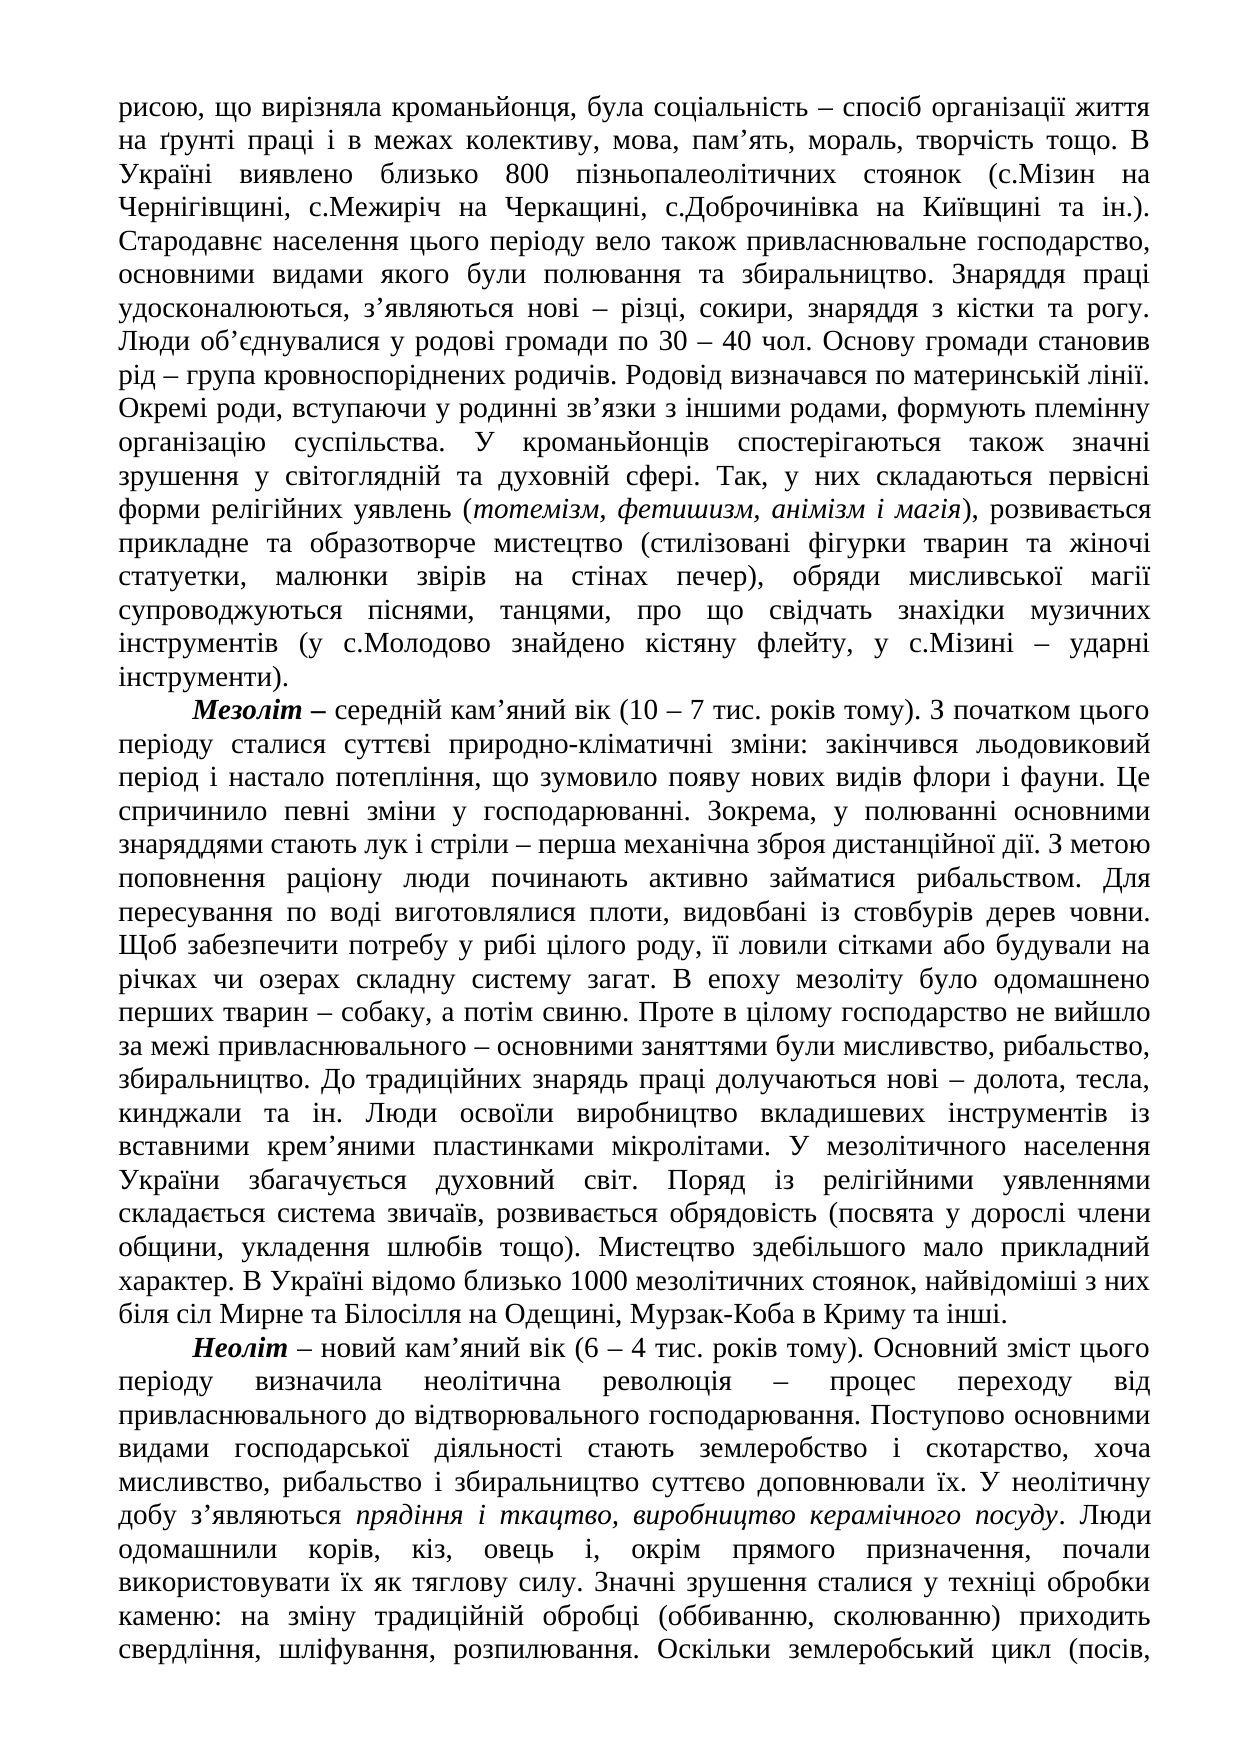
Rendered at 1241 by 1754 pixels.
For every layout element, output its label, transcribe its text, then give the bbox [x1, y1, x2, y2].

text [118, 89, 1152, 692]
text Мезоліт – середній кам’яний вік (10 – 7 тис. років тому). З початком цього періоду сталися суттєві природно-кліматичні зміни: закінчився льодовиковий період і настало потепління, що зумовило появу нових видів флори і фауни. Це спричинило певні зміни у господарюванні. Зокрема, у полюванні основними знаряддями стають лук і стріли – перша механічна зброя дистанційної дії. З метою поповнення раціону люди починають активно займатися рибальством. Для пересування по воді виготовлялися плоти, видовбані із стовбурів дерев човни. Щоб забезпечити потребу у рибі цілого роду, її ловили сітками або будували на річках чи озерах складну систему загат. В епоху мезоліту було одомашнено перших тварин – собаку, а потім свиню. Проте в цілому господарство не вийшло за межі привласнювального – основними заняттями були мисливство, рибальство, збиральництво. До традиційних знарядь праці долучаються нові – долота, тесла, кинджали та ін. Люди освоїли виробництво вкладишевих інструментів із вставними крем’яними пластинками мікролітами. У мезолітичного населення України збагачується духовний світ. Поряд із релігійними уявленнями складається система звичаїв, розвивається обрядовість (посвята у дорослі члени общини, укладення шлюбів тощо). Мистецтво здебільшого мало прикладний характер. В Україні відомо близько 1000 мезолітичних стоянок, найвідоміші з них біля сіл Мирне та Білосілля на Одещині, Мурзак-Коба в Криму та інші. [118, 692, 1152, 1330]
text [118, 1330, 1152, 1665]
